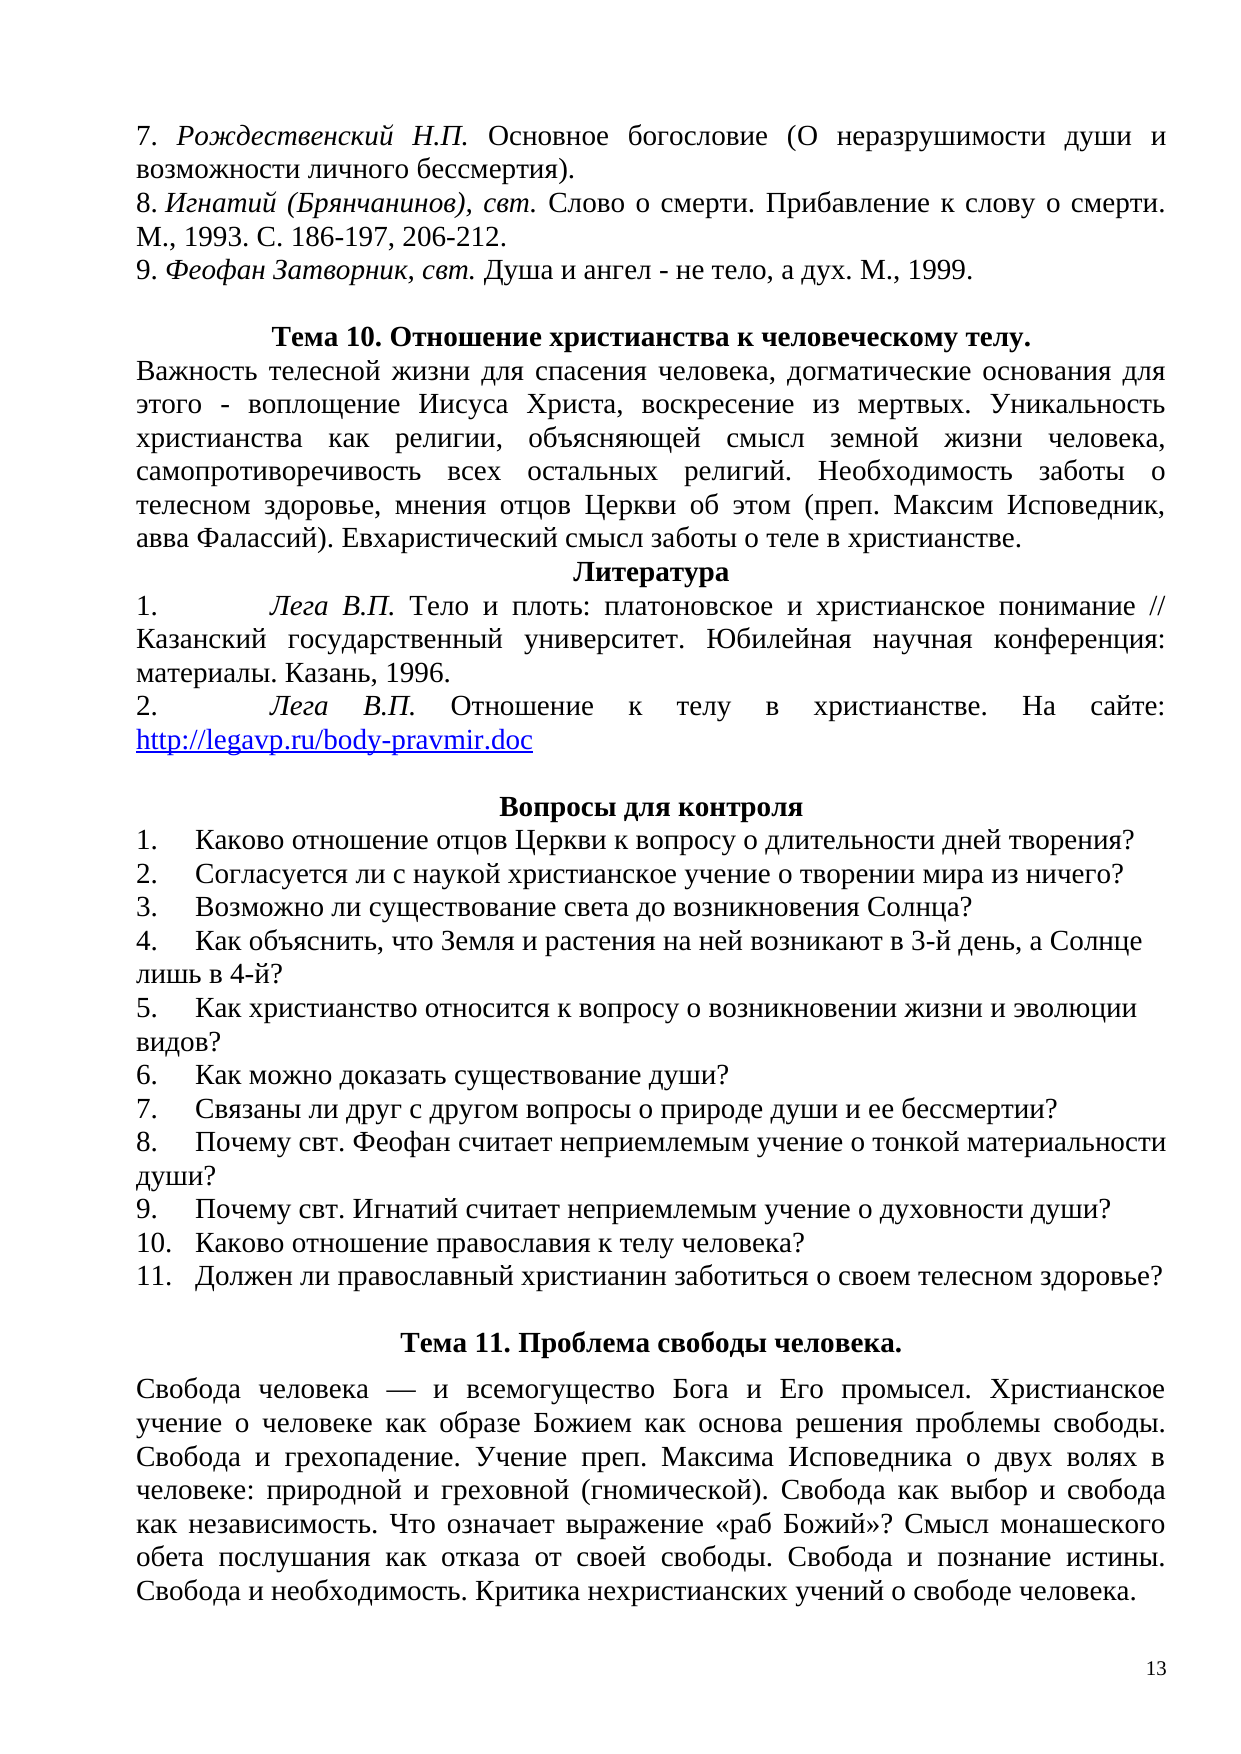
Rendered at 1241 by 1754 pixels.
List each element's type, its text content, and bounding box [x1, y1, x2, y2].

text Вопросы для контроля [136, 789, 1167, 822]
text Тема 10. Отношение христианства к человеческому телу. [136, 319, 1167, 353]
list Лега В.П. Тело и плоть: платоновское и христианское понимание // Казанский государственный университет. Юбилейная научная конференция: материалы. Казань, 1996. [136, 588, 1167, 688]
list Почему свт. Игнатий считает неприемлемым учение о духовности души? [136, 1191, 1167, 1225]
text Литература [136, 554, 1167, 588]
text 9. Феофан Затворник, свт. Душа и ангел - не тело, а дух. М., 1999. [136, 252, 1167, 286]
list Как объяснить, что Земля и растения на ней возникают в 3-й день, а Солнце лишь в 4-й? [136, 923, 1167, 990]
list Как христианство относится к вопросу о возникновении жизни и эволюции видов? [136, 990, 1167, 1057]
text Важность телесной жизни для спасения человека, догматические основания для этого - воплощение Иисуса Христа, воскресение из мертвых. Уникальность христианства как религии, объясняющей смысл земной жизни человека, самопротиворечивость всех остальных религий. Необходимость заботы о телесном здоровье, мнения отцов Церкви об этом (преп. Максим Исповедник, авва Фалассий). Евхаристический смысл заботы о теле в христианстве. [136, 353, 1167, 554]
list Каково отношение отцов Церкви к вопросу о длительности дней творения? [136, 822, 1167, 856]
text 7. Рождественский Н.П. Основное богословие (О неразрушимости души и возможности личного бессмертия). [136, 118, 1167, 185]
text Тема 11. Проблема свободы человека. [136, 1326, 1167, 1359]
list Согласуется ли с наукой христианское учение о творении мира из ничего? [136, 856, 1167, 889]
list Каково отношение православия к телу человека? [136, 1225, 1167, 1258]
list Должен ли православный христианин заботиться о своем телесном здоровье? [136, 1258, 1167, 1292]
list Возможно ли существование света до возникновения Солнца? [136, 889, 1167, 923]
list Связаны ли друг с другом вопросы о природе души и ее бессмертии? [136, 1091, 1167, 1124]
list Лега В.П. Отношение к телу в христианстве. На сайте: http://legavp.ru/body-pravmir.doc [136, 688, 1167, 755]
text Свобода человека — и всемогущество Бога и Его промысел. Христианское учение о человеке как образе Божием как основа решения проблемы свободы. Свобода и грехопадение. Учение преп. Максима Исповедника о двух волях в человеке: природной и греховной (гномической). Свобода как выбор и свобода как независимость. Что означает выражение «раб Божий»? Смысл монашеского обета послушания как отказа от своей свободы. Свобода и познание истины. Свобода и необходимость. Критика нехристианских учений о свободе человека. [136, 1372, 1167, 1606]
list Как можно доказать существование души? [136, 1057, 1167, 1091]
list Почему свт. Феофан считает неприемлемым учение о тонкой материальности души? [136, 1124, 1167, 1191]
text 8. Игнатий (Брянчанинов), свт. Слово о смерти. Прибавление к слову о смерти. М., 1993. С. 186-197, 206-212. [136, 185, 1167, 252]
